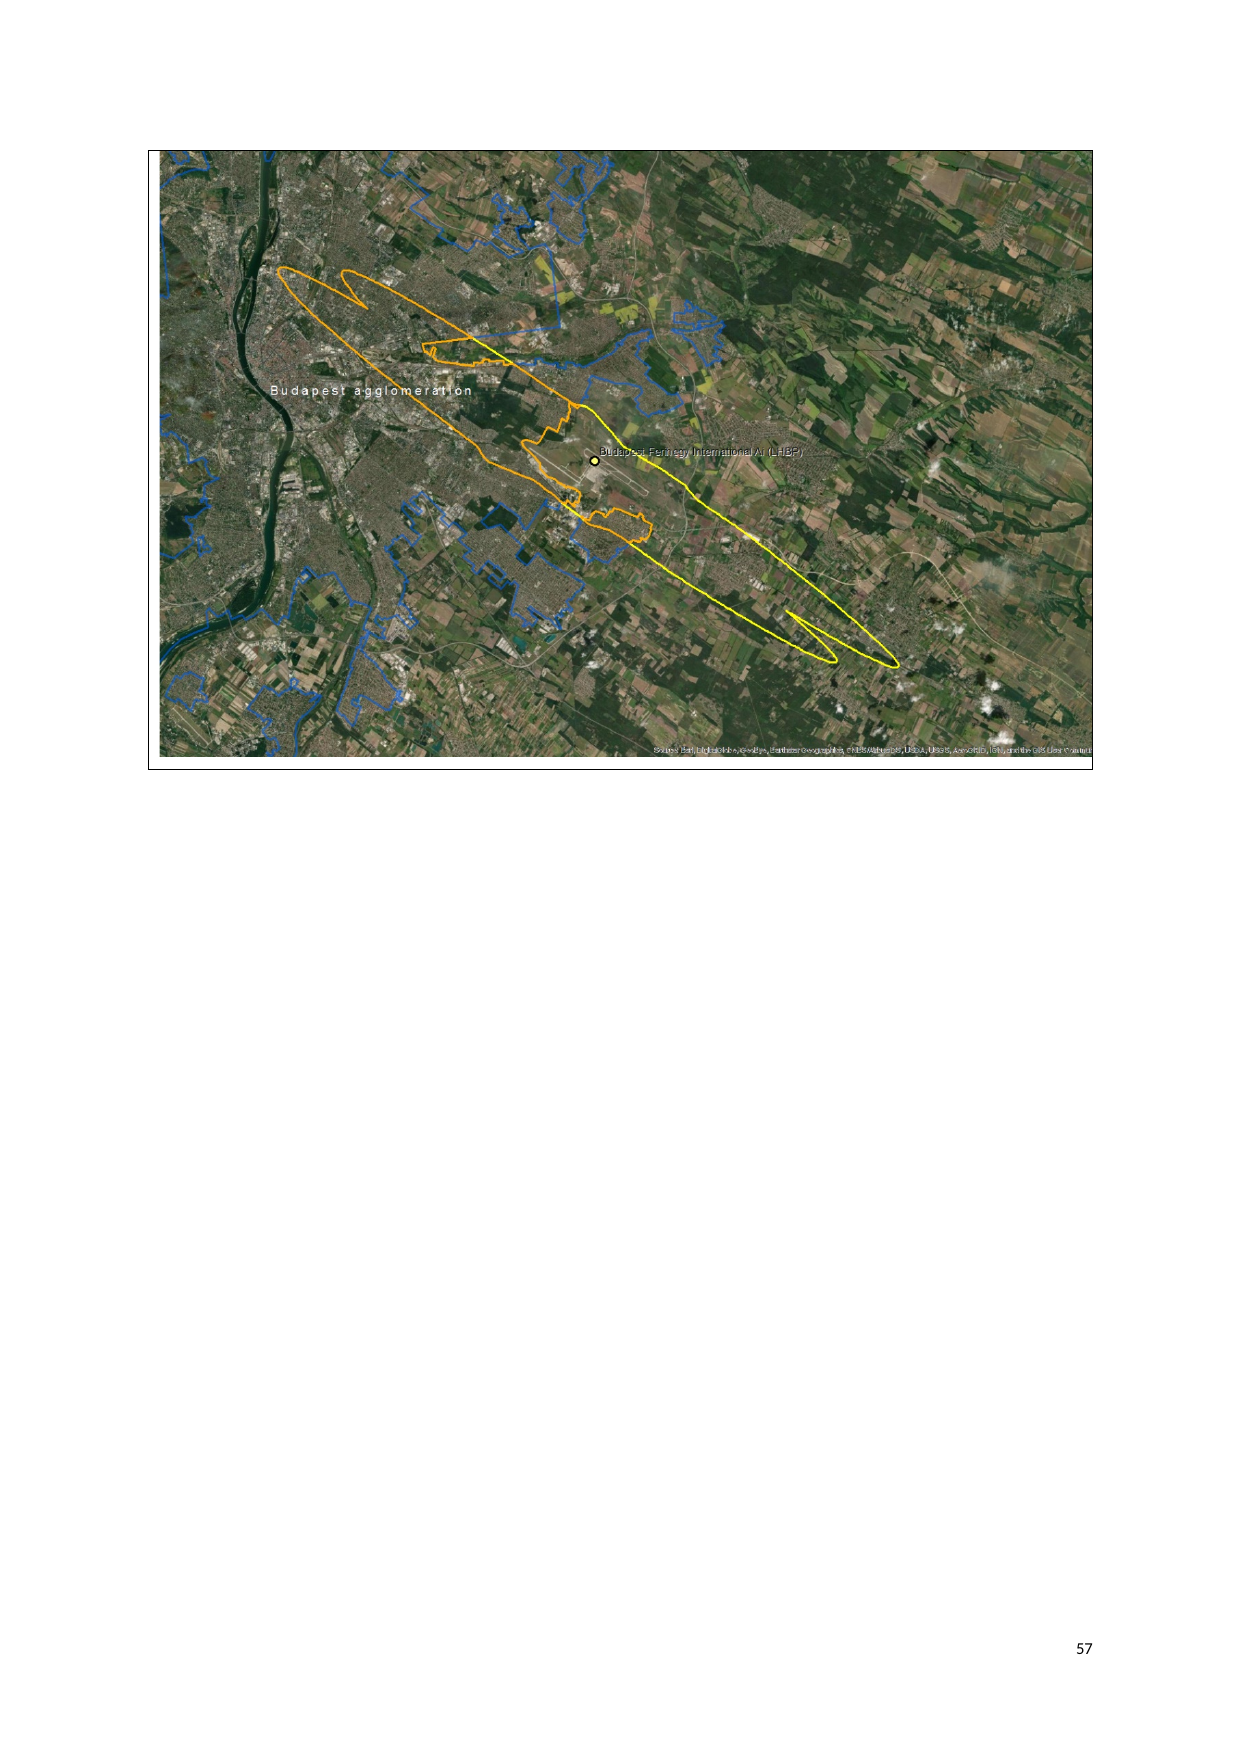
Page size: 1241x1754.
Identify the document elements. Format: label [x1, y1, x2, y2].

table_cell [149, 151, 1092, 769]
picture [159, 151, 1093, 757]
